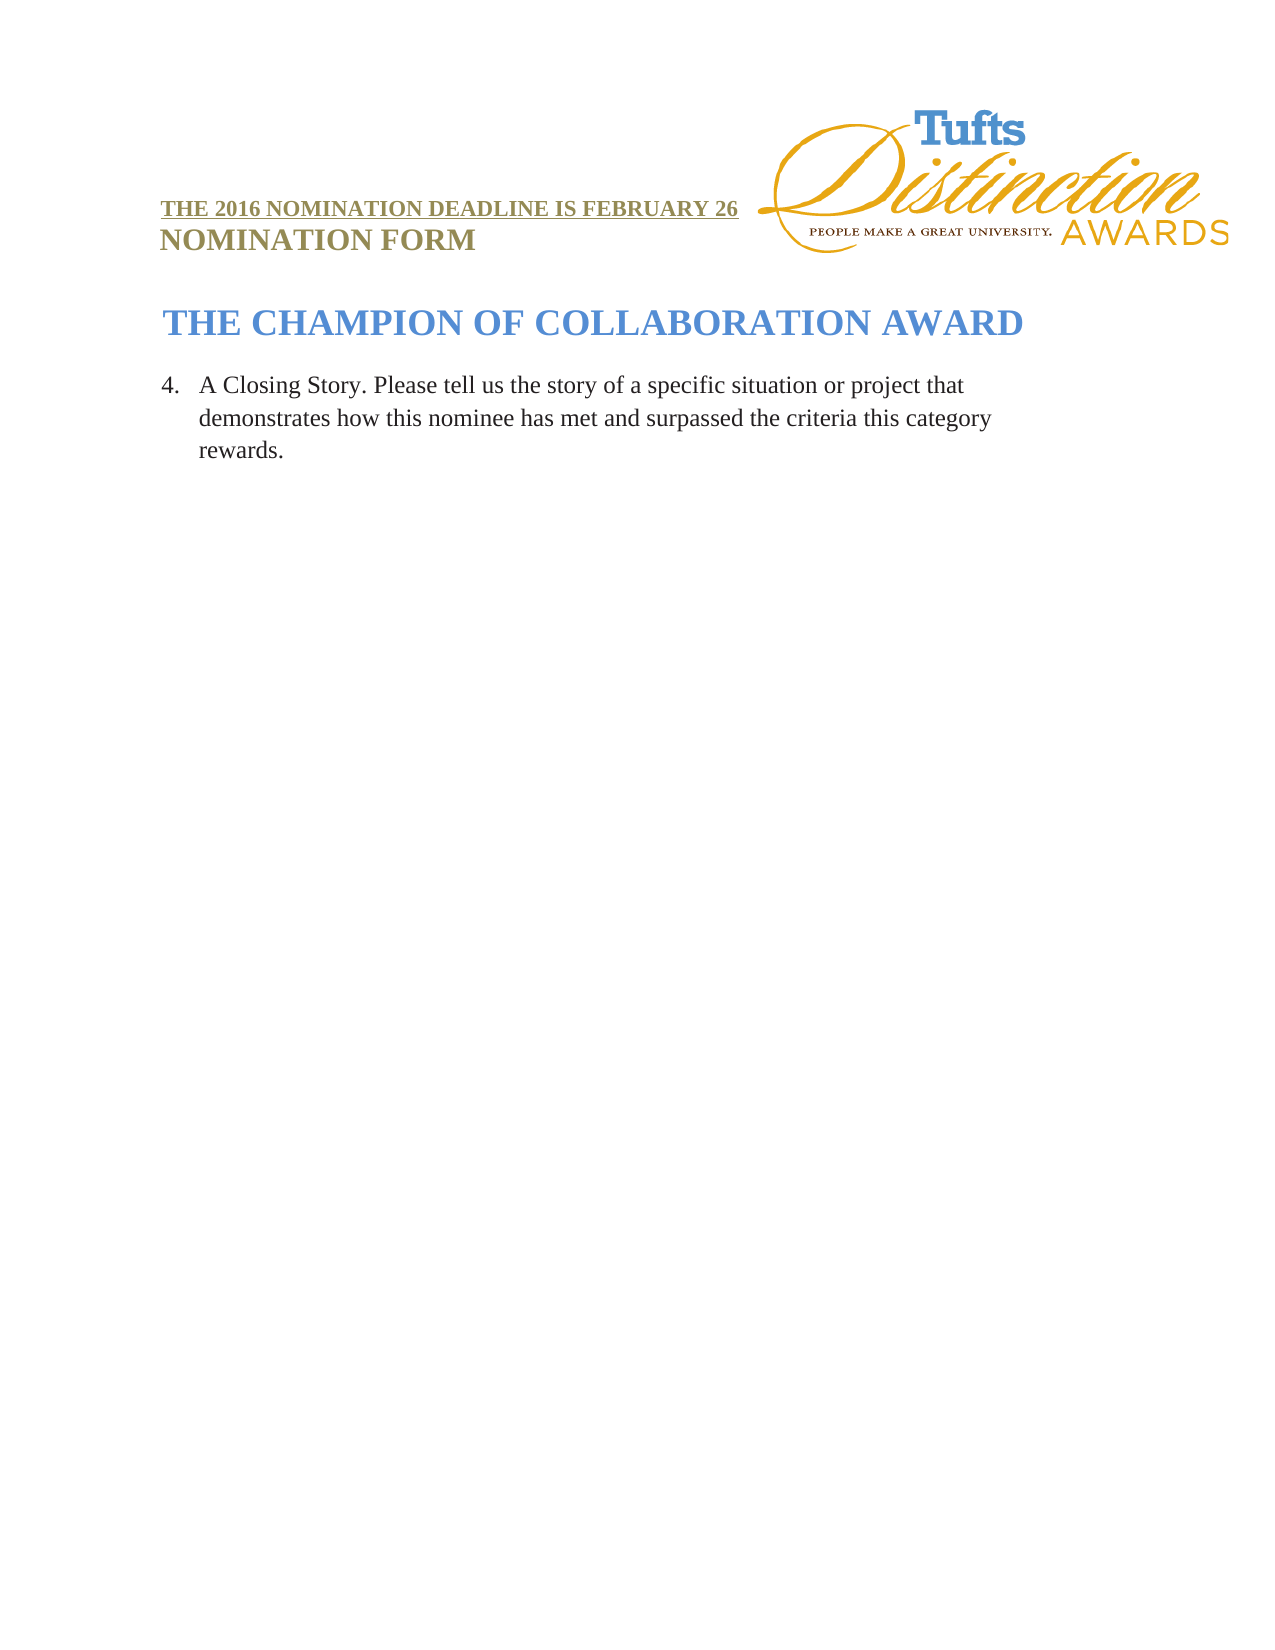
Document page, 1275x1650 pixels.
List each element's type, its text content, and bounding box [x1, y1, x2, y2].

text THE CHAMPION OF COLLABORATION AWARD [162, 301, 1155, 344]
list A Closing Story. Please tell us the story of a specific situation or project that demonstrates how this nominee has met and surpassed the criteria this category rewards. [161, 371, 1058, 464]
picture [72, 43, 1229, 274]
